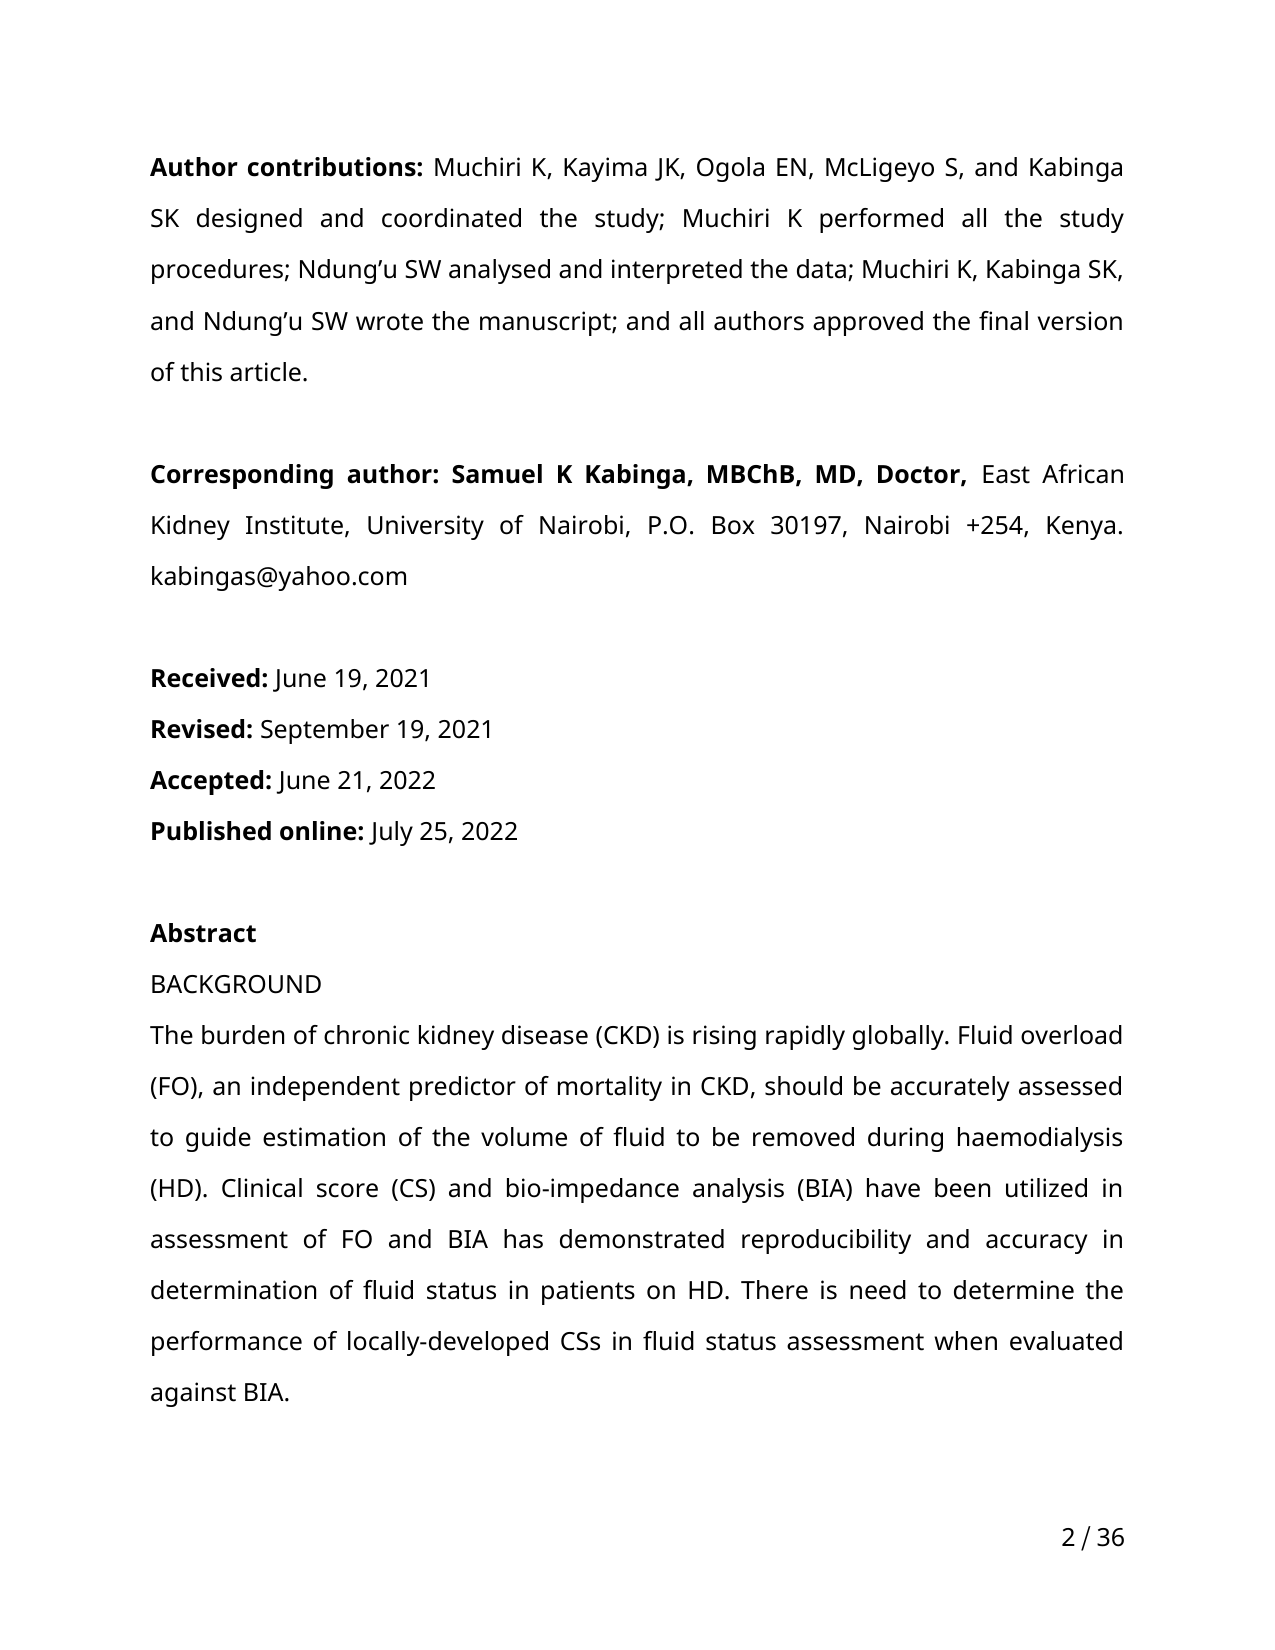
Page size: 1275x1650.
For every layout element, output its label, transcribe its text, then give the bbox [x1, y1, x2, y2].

text Author contributions: Muchiri K, Kayima JK, Ogola EN, McLigeyo S, and Kabinga SK designed and coordinated the study; Muchiri K performed all the study procedures; Ndung’u SW analysed and interpreted the data; Muchiri K, Kabinga SK, and Ndung’u SW wrote the manuscript; and all authors approved the final version of this article. [150, 150, 1125, 388]
text BACKGROUND [150, 967, 1125, 1001]
text Accepted: June 21, 2022 [150, 762, 1125, 797]
text Received: June 19, 2021 [150, 660, 1125, 694]
text Corresponding author: Samuel K Kabinga, MBChB, MD, Doctor, East African Kidney Institute, University of Nairobi, P.O. Box 30197, Nairobi +254, Kenya. kabingas@yahoo.com [150, 456, 1125, 592]
text Published online: July 25, 2022 [150, 813, 1125, 848]
text Revised: September 19, 2021 [150, 711, 1125, 746]
text Abstract [150, 916, 1125, 950]
text The burden of chronic kidney disease (CKD) is rising rapidly globally. Fluid overload (FO), an independent predictor of mortality in CKD, should be accurately assessed to guide estimation of the volume of fluid to be removed during haemodialysis (HD). Clinical score (CS) and bio-impedance analysis (BIA) have been utilized in assessment of FO and BIA has demonstrated reproducibility and accuracy in determination of fluid status in patients on HD. There is need to determine the performance of locally-developed CSs in fluid status assessment when evaluated against BIA. [150, 1018, 1125, 1409]
